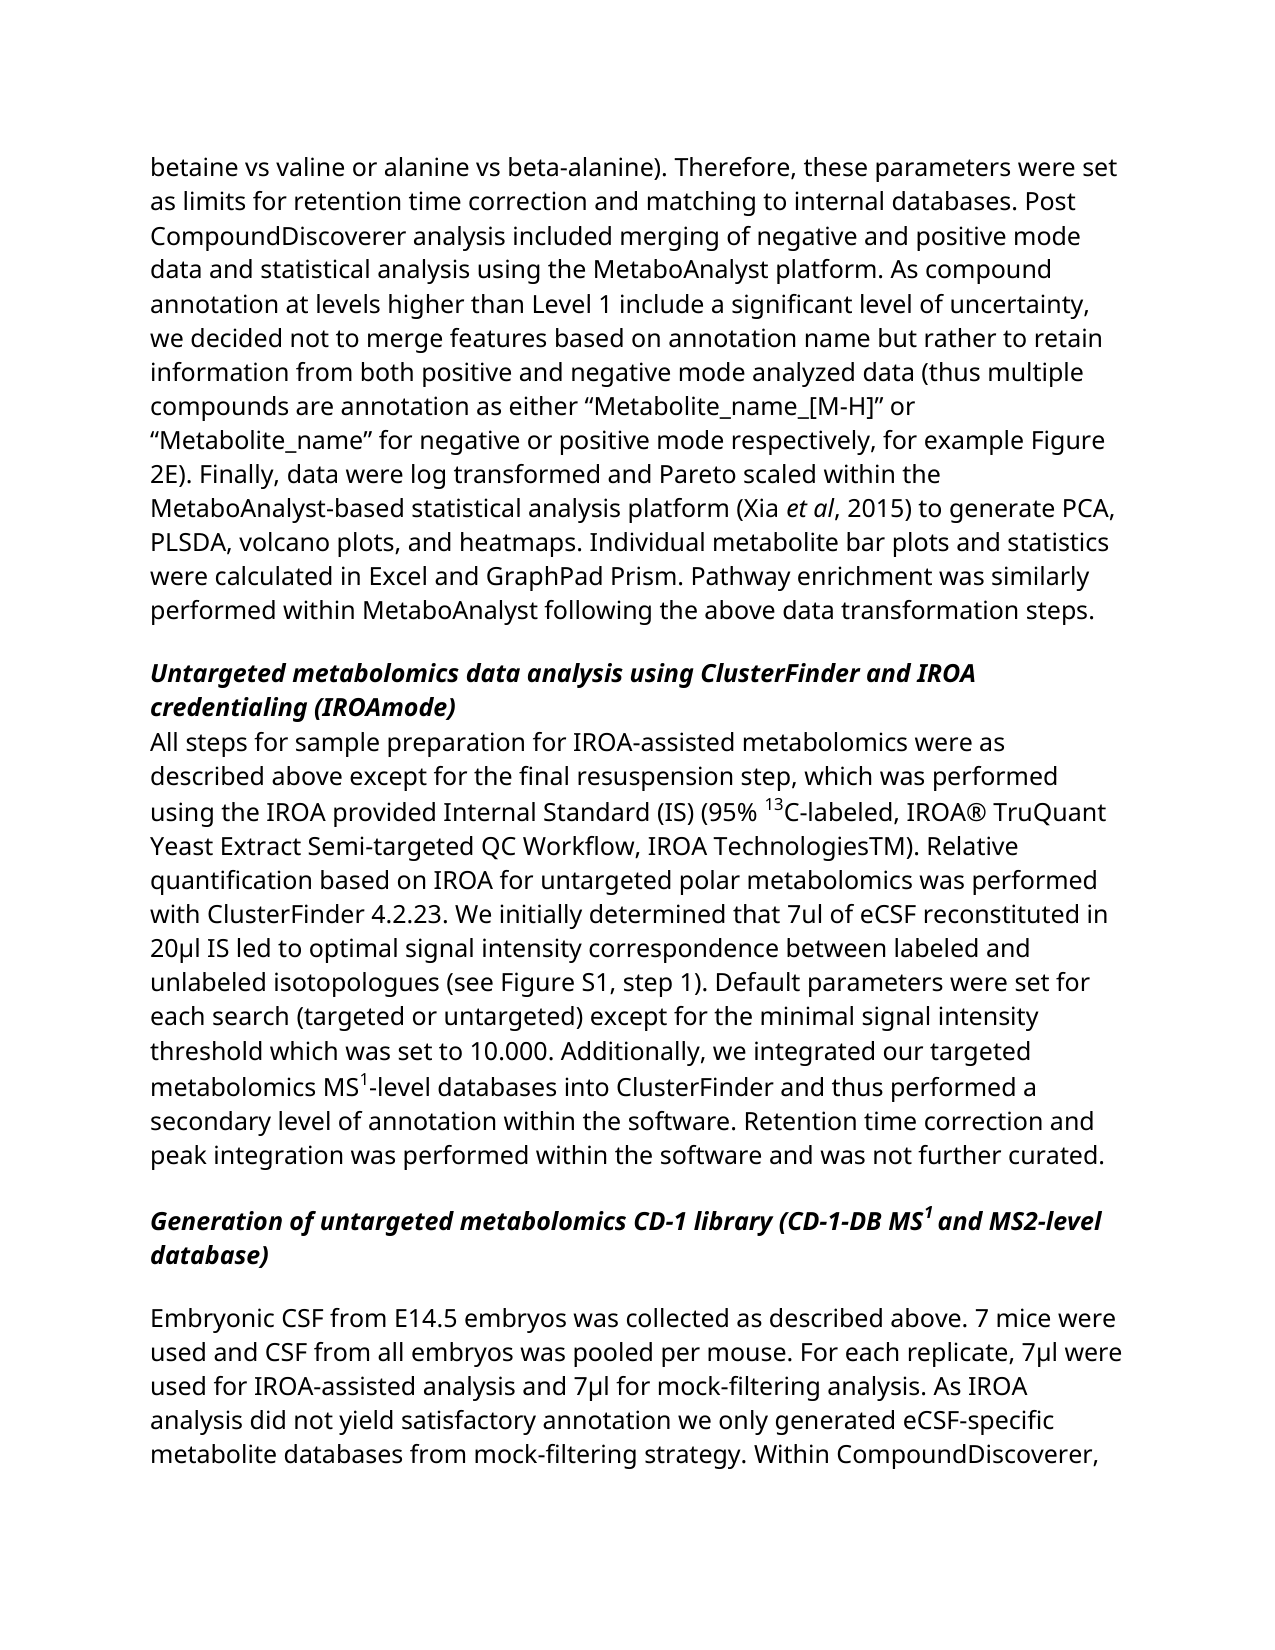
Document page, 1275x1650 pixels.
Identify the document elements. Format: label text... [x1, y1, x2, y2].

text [150, 150, 1125, 627]
text Generation of untargeted metabolomics CD-1 library (CD-1-DB MS1 and MS2-level database) [150, 1201, 1125, 1271]
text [150, 1301, 1125, 1471]
text Untargeted metabolomics data analysis using ClusterFinder and IROA credentialing (IROAmode) All steps for sample preparation for IROA-assisted metabolomics were as described above except for the final resuspension step, which was performed using the IROA provided Internal Standard (IS) (95% 13C-labeled, IROA® TruQuant Yeast Extract Semi-targeted QC Workflow, IROA TechnologiesTM). Relative quantification based on IROA for untargeted polar metabolomics was performed with ClusterFinder 4.2.23. We initially determined that 7ul of eCSF reconstituted in 20μl IS led to optimal signal intensity correspondence between labeled and unlabeled isotopologues (see Figure S1, step 1). Default parameters were set for each search (targeted or untargeted) except for the minimal signal intensity threshold which was set to 10.000. Additionally, we integrated our targeted metabolomics MS1-level databases into ClusterFinder and thus performed a secondary level of annotation within the software. Retention time correction and peak integration was performed within the software and was not further curated. [150, 656, 1125, 1172]
